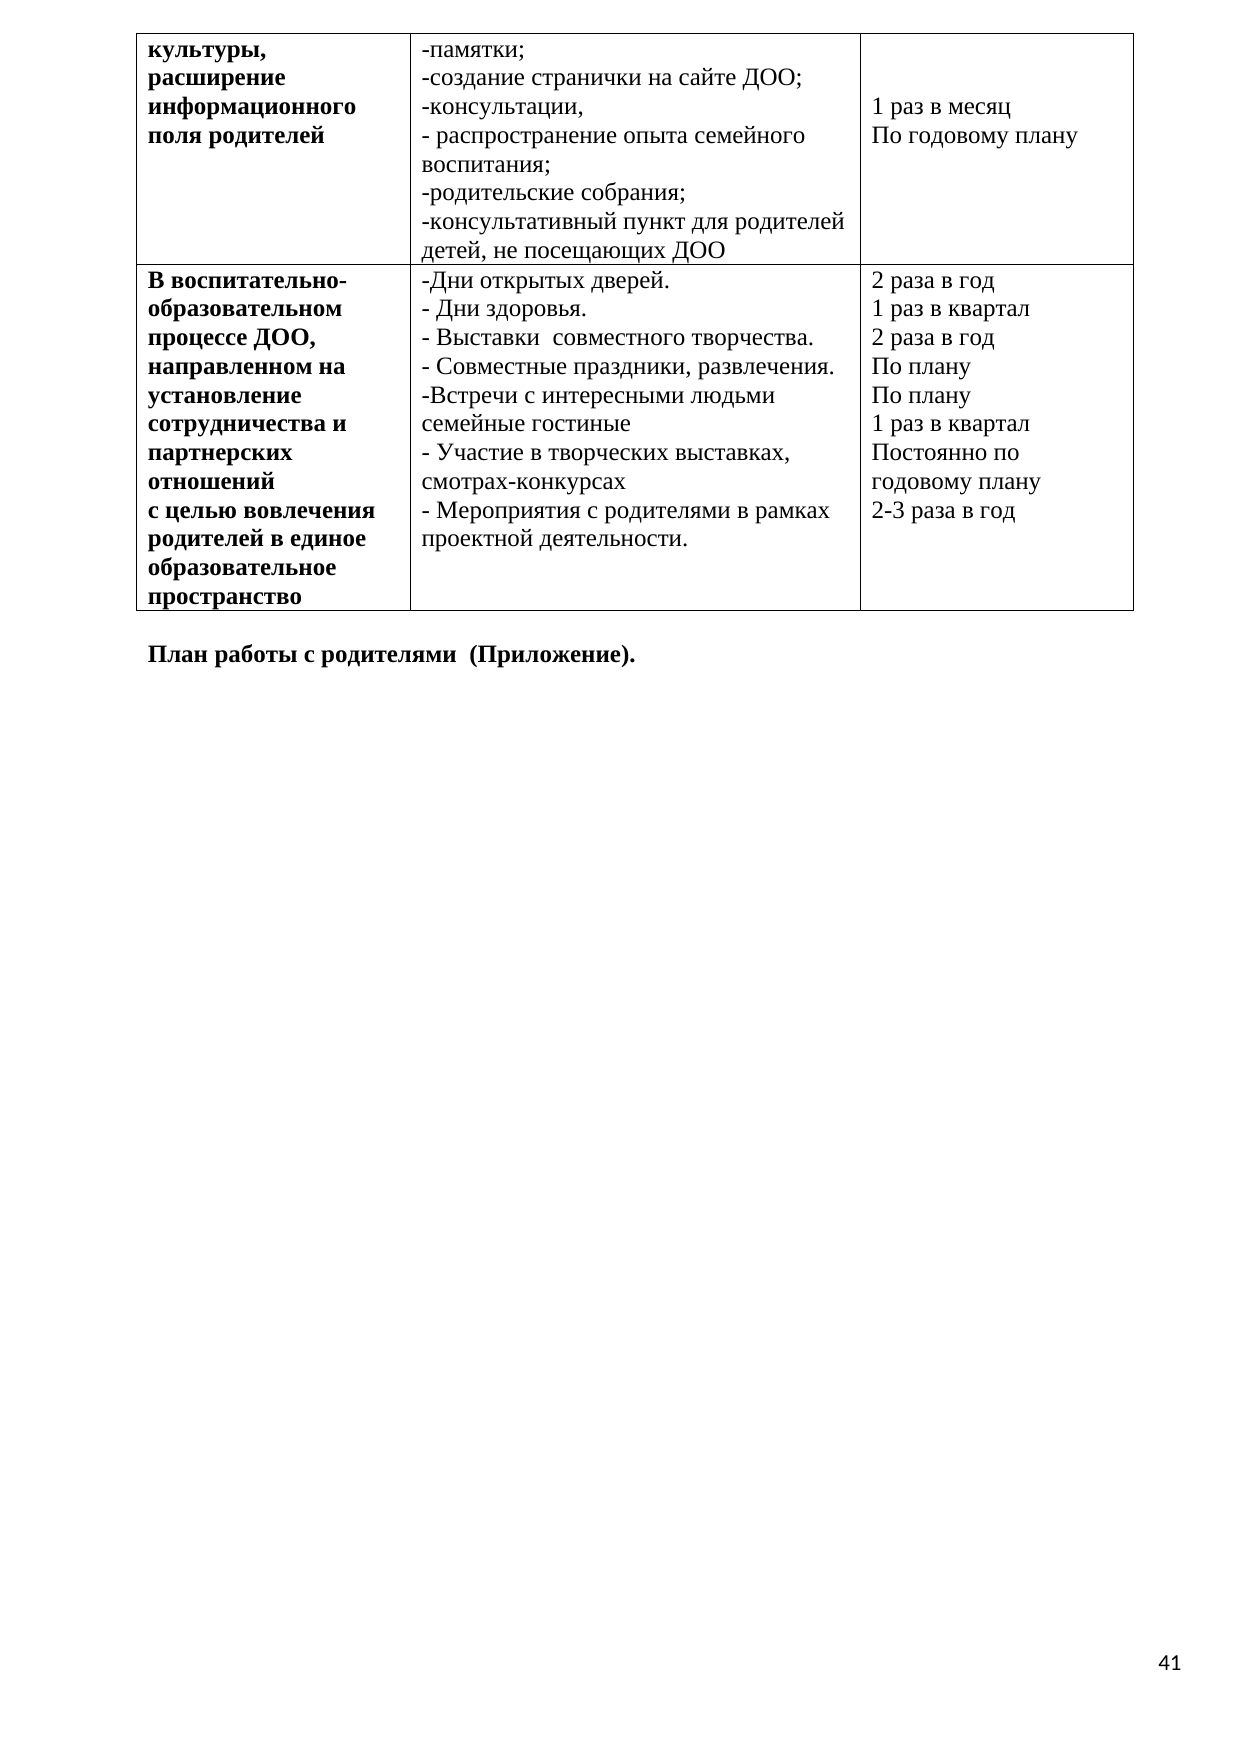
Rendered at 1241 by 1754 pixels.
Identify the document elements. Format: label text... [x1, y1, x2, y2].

text План работы с родителями (Приложение). [148, 639, 1181, 668]
table_cell 2 раза в год 1 раз в квартал 2 раза в год По плану По плану 1 раз в квартал Постоянно по годовому плану 2-3 раза в год [861, 265, 1133, 610]
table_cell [137, 34, 410, 264]
table_cell В воспитательно-образовательном процессе ДОО, направленном на установление сотрудничества и партнерских отношений с целью вовлечения родителей в единое образовательное пространство [137, 265, 410, 610]
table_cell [411, 34, 860, 264]
table_cell -Дни открытых дверей. - Дни здоровья. - Выставки совместного творчества. - Совместные праздники, развлечения. -Встречи с интересными людьми семейные гостиные - Участие в творческих выставках, смотрах-конкурсах - Мероприятия с родителями в рамках проектной деятельности. [411, 265, 860, 610]
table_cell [861, 34, 1133, 264]
